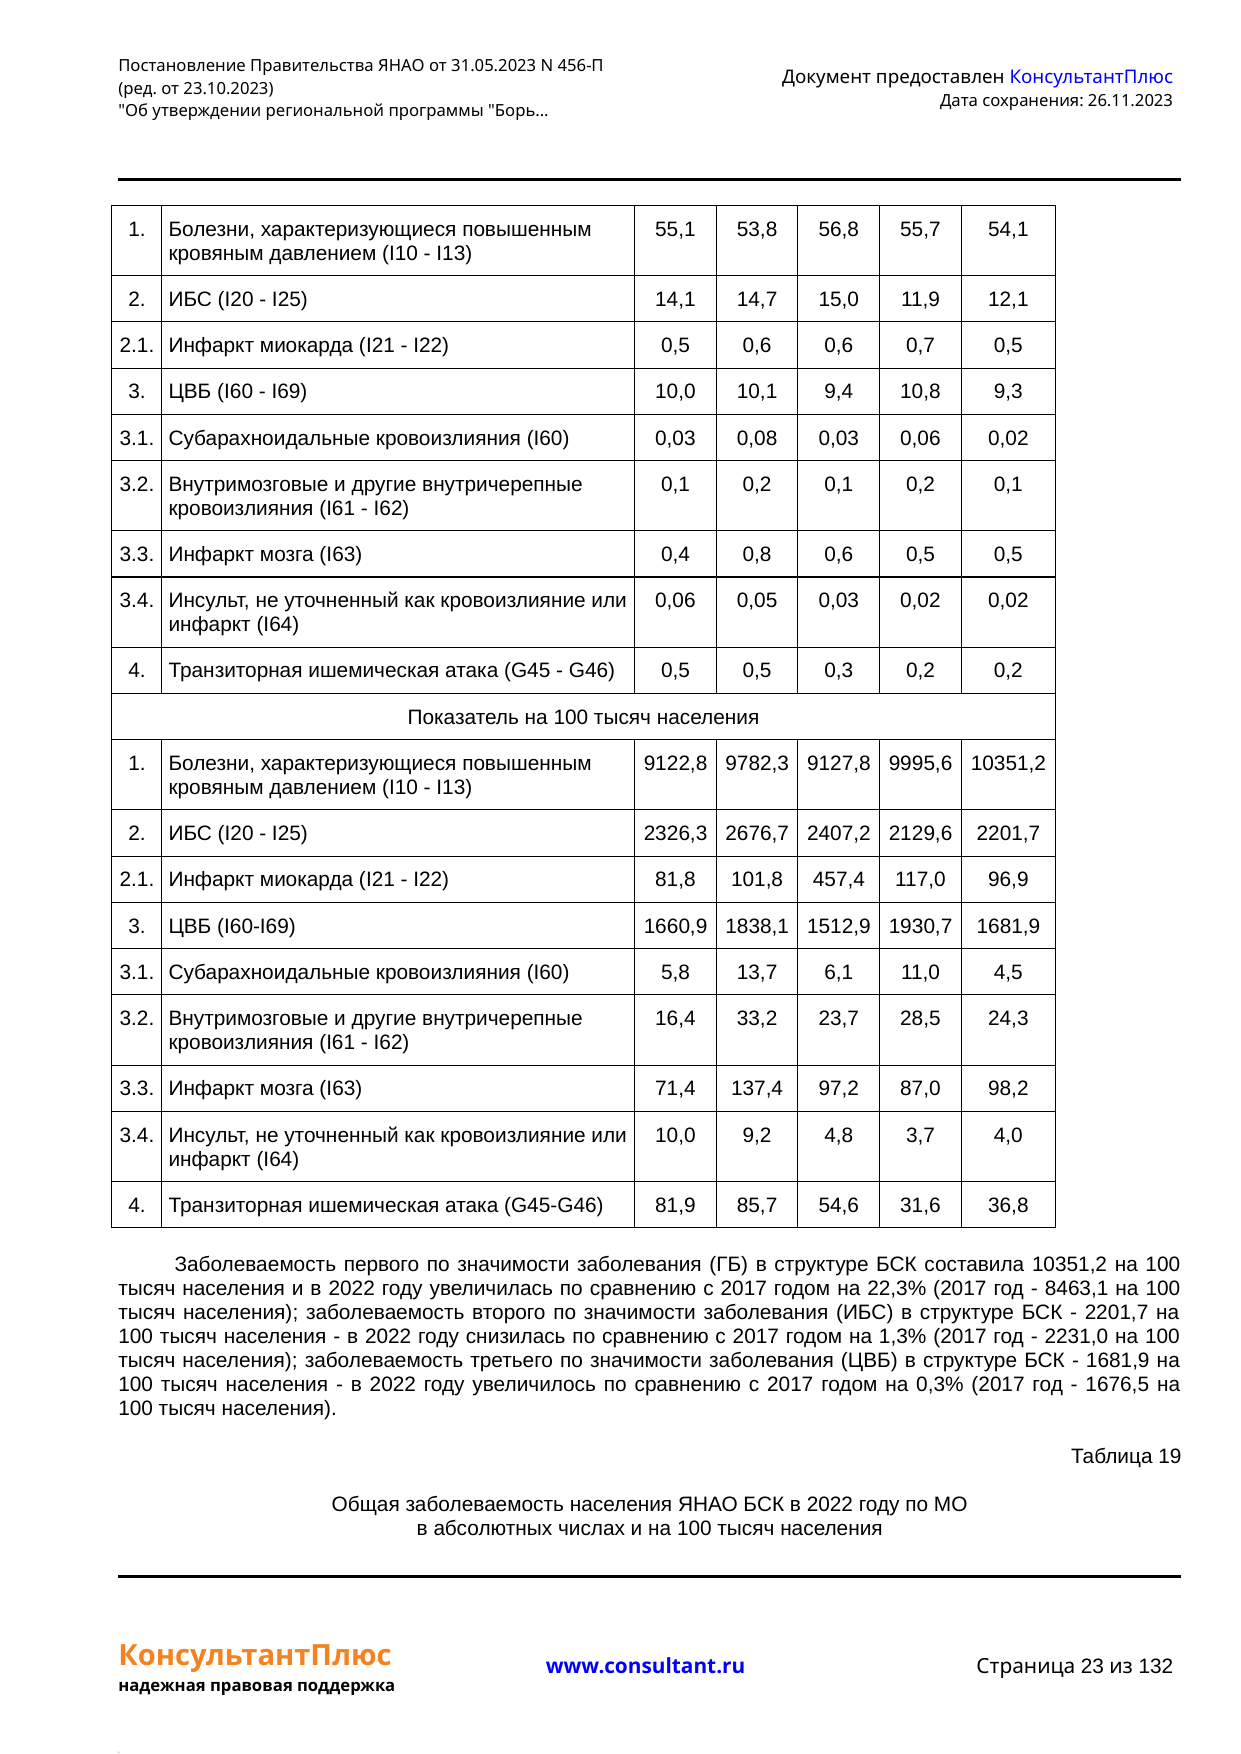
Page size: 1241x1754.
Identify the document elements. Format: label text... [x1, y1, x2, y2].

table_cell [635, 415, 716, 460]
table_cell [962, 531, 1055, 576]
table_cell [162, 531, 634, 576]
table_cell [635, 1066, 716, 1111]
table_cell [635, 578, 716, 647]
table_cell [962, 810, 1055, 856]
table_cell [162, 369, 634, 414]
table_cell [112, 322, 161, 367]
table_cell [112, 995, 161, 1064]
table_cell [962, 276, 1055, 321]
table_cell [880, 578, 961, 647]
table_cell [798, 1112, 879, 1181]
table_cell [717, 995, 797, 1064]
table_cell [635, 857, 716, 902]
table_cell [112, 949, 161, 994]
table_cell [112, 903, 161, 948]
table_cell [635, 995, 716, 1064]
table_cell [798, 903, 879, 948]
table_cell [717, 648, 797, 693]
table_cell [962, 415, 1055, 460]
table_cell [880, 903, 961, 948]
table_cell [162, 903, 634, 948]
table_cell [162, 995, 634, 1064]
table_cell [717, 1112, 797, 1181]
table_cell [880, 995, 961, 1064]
text Таблица 19 [118, 1444, 1181, 1468]
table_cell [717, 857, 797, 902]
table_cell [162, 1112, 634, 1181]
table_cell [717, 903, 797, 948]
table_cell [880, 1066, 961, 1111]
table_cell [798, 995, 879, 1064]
text Общая заболеваемость населения ЯНАО БСК в 2022 году по МО [118, 1492, 1181, 1516]
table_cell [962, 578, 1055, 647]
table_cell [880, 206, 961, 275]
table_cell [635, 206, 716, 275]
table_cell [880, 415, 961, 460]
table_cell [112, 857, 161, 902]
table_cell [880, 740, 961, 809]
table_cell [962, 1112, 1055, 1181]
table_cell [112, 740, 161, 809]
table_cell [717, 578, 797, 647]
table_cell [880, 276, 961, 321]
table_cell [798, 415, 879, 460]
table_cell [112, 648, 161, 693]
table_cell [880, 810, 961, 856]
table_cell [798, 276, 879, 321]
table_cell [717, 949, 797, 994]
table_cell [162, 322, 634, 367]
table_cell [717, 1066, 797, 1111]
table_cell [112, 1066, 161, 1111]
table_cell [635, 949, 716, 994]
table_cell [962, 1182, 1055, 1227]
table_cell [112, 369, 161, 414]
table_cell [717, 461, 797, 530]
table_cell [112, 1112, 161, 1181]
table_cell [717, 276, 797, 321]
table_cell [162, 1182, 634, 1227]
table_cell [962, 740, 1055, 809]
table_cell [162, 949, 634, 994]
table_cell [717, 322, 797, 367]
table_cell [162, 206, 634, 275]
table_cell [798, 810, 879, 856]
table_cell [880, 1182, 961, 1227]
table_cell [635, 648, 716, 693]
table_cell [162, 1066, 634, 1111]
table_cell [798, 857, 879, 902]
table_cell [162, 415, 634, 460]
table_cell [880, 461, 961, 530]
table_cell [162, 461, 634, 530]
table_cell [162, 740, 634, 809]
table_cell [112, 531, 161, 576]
text в абсолютных числах и на 100 тысяч населения [118, 1516, 1181, 1540]
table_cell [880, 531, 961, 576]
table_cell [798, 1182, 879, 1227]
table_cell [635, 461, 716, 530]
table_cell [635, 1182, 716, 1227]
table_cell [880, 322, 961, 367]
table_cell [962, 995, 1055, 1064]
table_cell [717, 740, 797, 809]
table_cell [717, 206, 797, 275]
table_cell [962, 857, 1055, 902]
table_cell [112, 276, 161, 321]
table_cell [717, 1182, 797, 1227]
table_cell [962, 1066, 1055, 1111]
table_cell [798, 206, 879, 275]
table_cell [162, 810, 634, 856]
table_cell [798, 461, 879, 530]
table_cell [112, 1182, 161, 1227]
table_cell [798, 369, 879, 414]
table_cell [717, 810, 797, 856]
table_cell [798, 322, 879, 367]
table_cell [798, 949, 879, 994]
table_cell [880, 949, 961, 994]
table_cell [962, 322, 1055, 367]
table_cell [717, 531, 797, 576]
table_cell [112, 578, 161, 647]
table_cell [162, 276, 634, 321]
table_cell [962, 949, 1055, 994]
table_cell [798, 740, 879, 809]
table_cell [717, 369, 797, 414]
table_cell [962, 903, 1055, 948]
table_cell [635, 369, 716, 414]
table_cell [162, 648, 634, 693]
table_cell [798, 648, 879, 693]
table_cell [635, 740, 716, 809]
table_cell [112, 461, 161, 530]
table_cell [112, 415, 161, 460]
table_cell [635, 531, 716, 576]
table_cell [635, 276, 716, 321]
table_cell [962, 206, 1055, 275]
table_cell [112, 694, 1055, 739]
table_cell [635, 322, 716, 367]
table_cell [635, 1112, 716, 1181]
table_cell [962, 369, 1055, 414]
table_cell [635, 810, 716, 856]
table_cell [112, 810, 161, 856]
text Заболеваемость первого по значимости заболевания (ГБ) в структуре БСК составила 10351,2 на 100 тысяч населения и в 2022 году увеличилась по сравнению с 2017 годом на 22,3% (2017 год - 8463,1 на 100 тысяч населения); заболеваемость второго по значимости заболевания (ИБС) в структуре БСК - 2201,7 на 100 тысяч населения - в 2022 году снизилась по сравнению с 2017 годом на 1,3% (2017 год - 2231,0 на 100 тысяч населения); заболеваемость третьего по значимости заболевания (ЦВБ) в структуре БСК - 1681,9 на 100 тысяч населения - в 2022 году увеличилось по сравнению с 2017 годом на 0,3% (2017 год - 1676,5 на 100 тысяч населения). [118, 1252, 1181, 1420]
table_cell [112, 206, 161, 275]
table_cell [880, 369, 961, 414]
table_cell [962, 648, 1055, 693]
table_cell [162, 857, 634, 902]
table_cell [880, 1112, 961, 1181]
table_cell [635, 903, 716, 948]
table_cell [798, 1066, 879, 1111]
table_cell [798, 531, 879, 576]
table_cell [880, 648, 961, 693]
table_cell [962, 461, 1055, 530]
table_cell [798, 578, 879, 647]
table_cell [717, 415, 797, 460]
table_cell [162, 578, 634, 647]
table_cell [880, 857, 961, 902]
